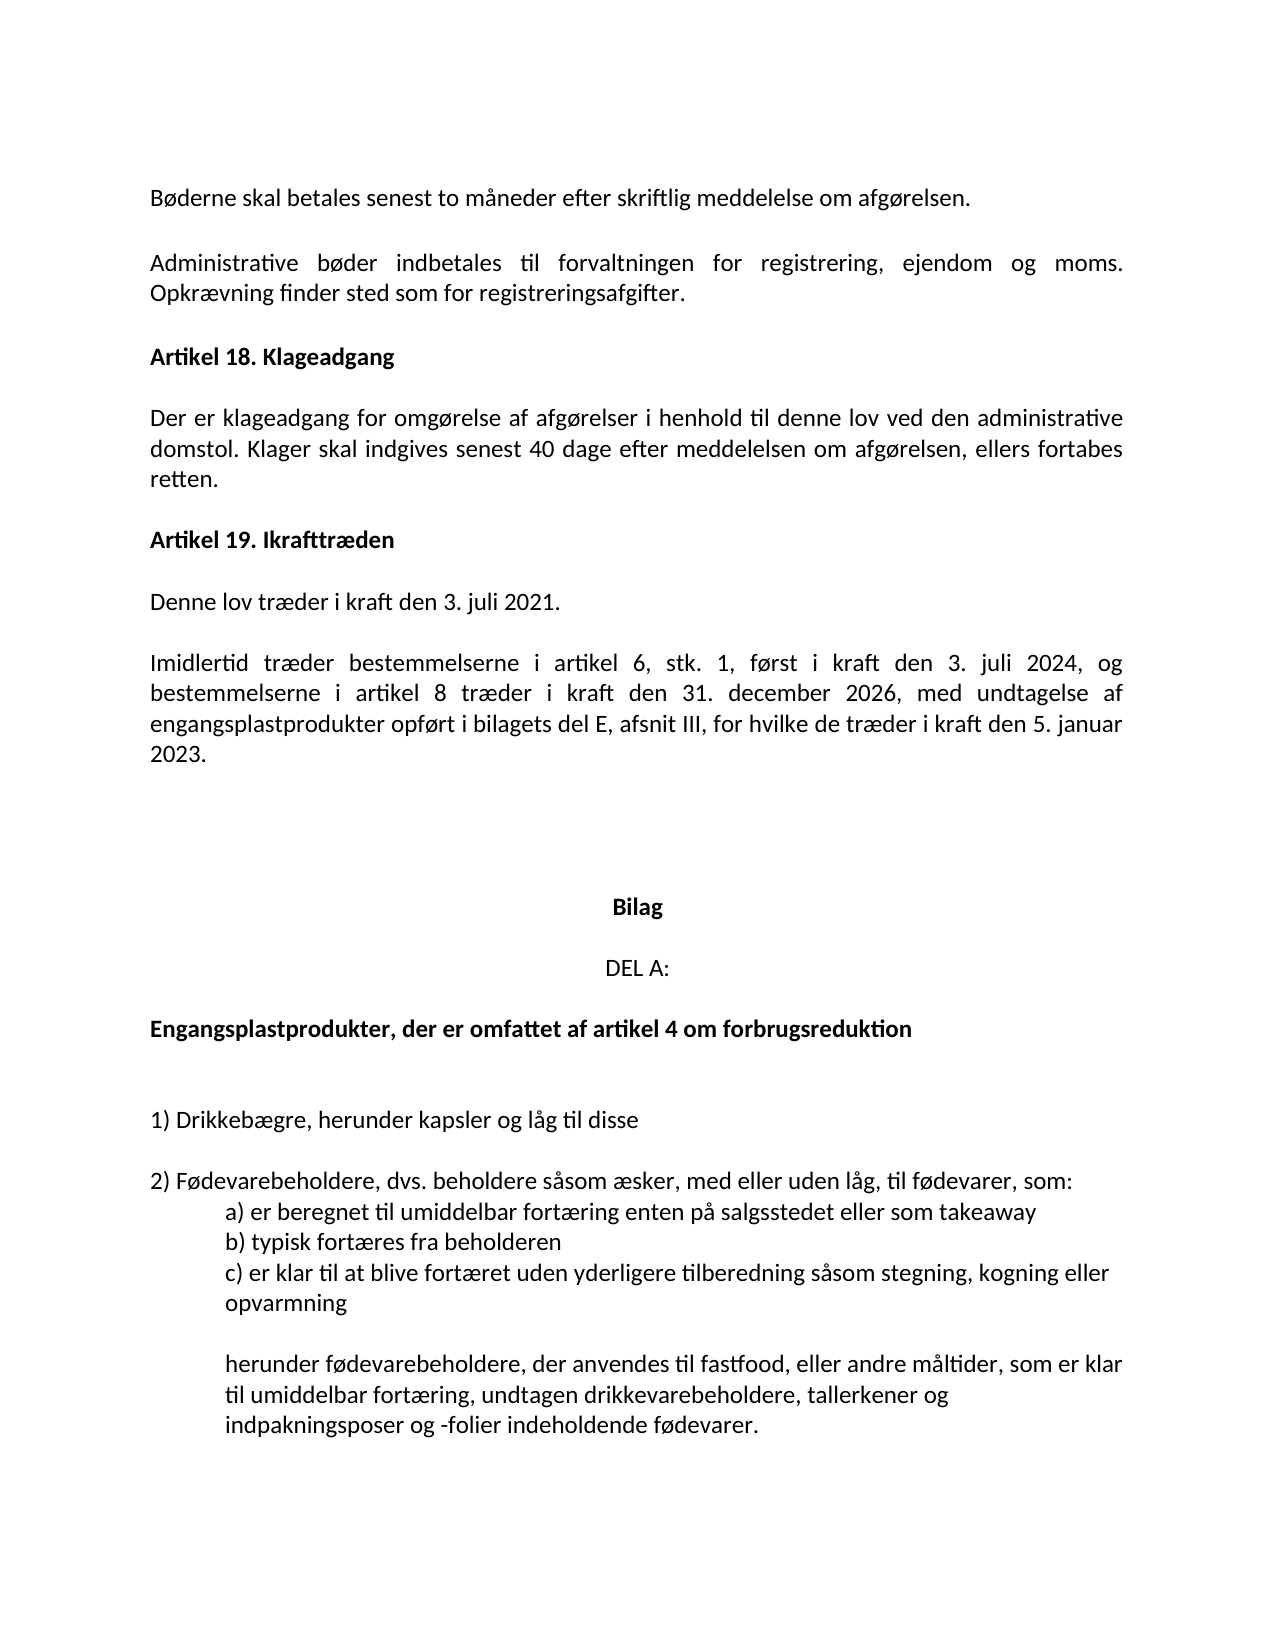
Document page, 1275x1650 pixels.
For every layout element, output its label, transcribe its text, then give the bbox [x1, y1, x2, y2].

text DEL A: [150, 952, 1125, 982]
text Imidlertid træder bestemmelserne i artikel 6, stk. 1, først i kraft den 3. juli 2024, og bestemmelserne i artikel 8 træder i kraft den 31. december 2026, med undtagelse af engangsplastprodukter opført i bilagets del E, afsnit III, for hvilke de træder i kraft den 5. januar 2023. [150, 647, 1125, 769]
text Administrative bøder indbetales til forvaltningen for registrering, ejendom og moms. Opkrævning finder sted som for registreringsafgifter. [150, 247, 1125, 308]
text herunder fødevarebeholdere, der anvendes til fastfood, eller andre måltider, som er klar til umiddelbar fortæring, undtagen drikkevarebeholdere, tallerkener og indpakningsposer og -folier indeholdende fødevarer. [225, 1349, 1125, 1440]
text b) typisk fortæres fra beholderen [225, 1227, 1125, 1257]
text 1) Drikkebægre, herunder kapsler og låg til disse [150, 1104, 1125, 1135]
text Artikel 18. Klageadgang [150, 341, 1125, 372]
text a) er beregnet til umiddelbar fortæring enten på salgsstedet eller som takeaway [225, 1196, 1125, 1227]
text 2) Fødevarebeholdere, dvs. beholdere såsom æsker, med eller uden låg, til fødevarer, som: [150, 1166, 1125, 1196]
text Bilag [150, 891, 1125, 921]
text Artikel 19. Ikrafttræden [150, 524, 1125, 555]
text Bøderne skal betales senest to måneder efter skriftlig meddelelse om afgørelsen. [150, 182, 1125, 213]
text Denne lov træder i kraft den 3. juli 2021. [150, 586, 1125, 616]
text Engangsplastprodukter, der er omfattet af artikel 4 om forbrugsreduktion [150, 1013, 1125, 1043]
text Der er klageadgang for omgørelse af afgørelser i henhold til denne lov ved den administrative domstol. Klager skal indgives senest 40 dage efter meddelelsen om afgørelsen, ellers fortabes retten. [150, 402, 1125, 494]
text c) er klar til at blive fortæret uden yderligere tilberedning såsom stegning, kogning eller opvarmning [225, 1257, 1125, 1318]
